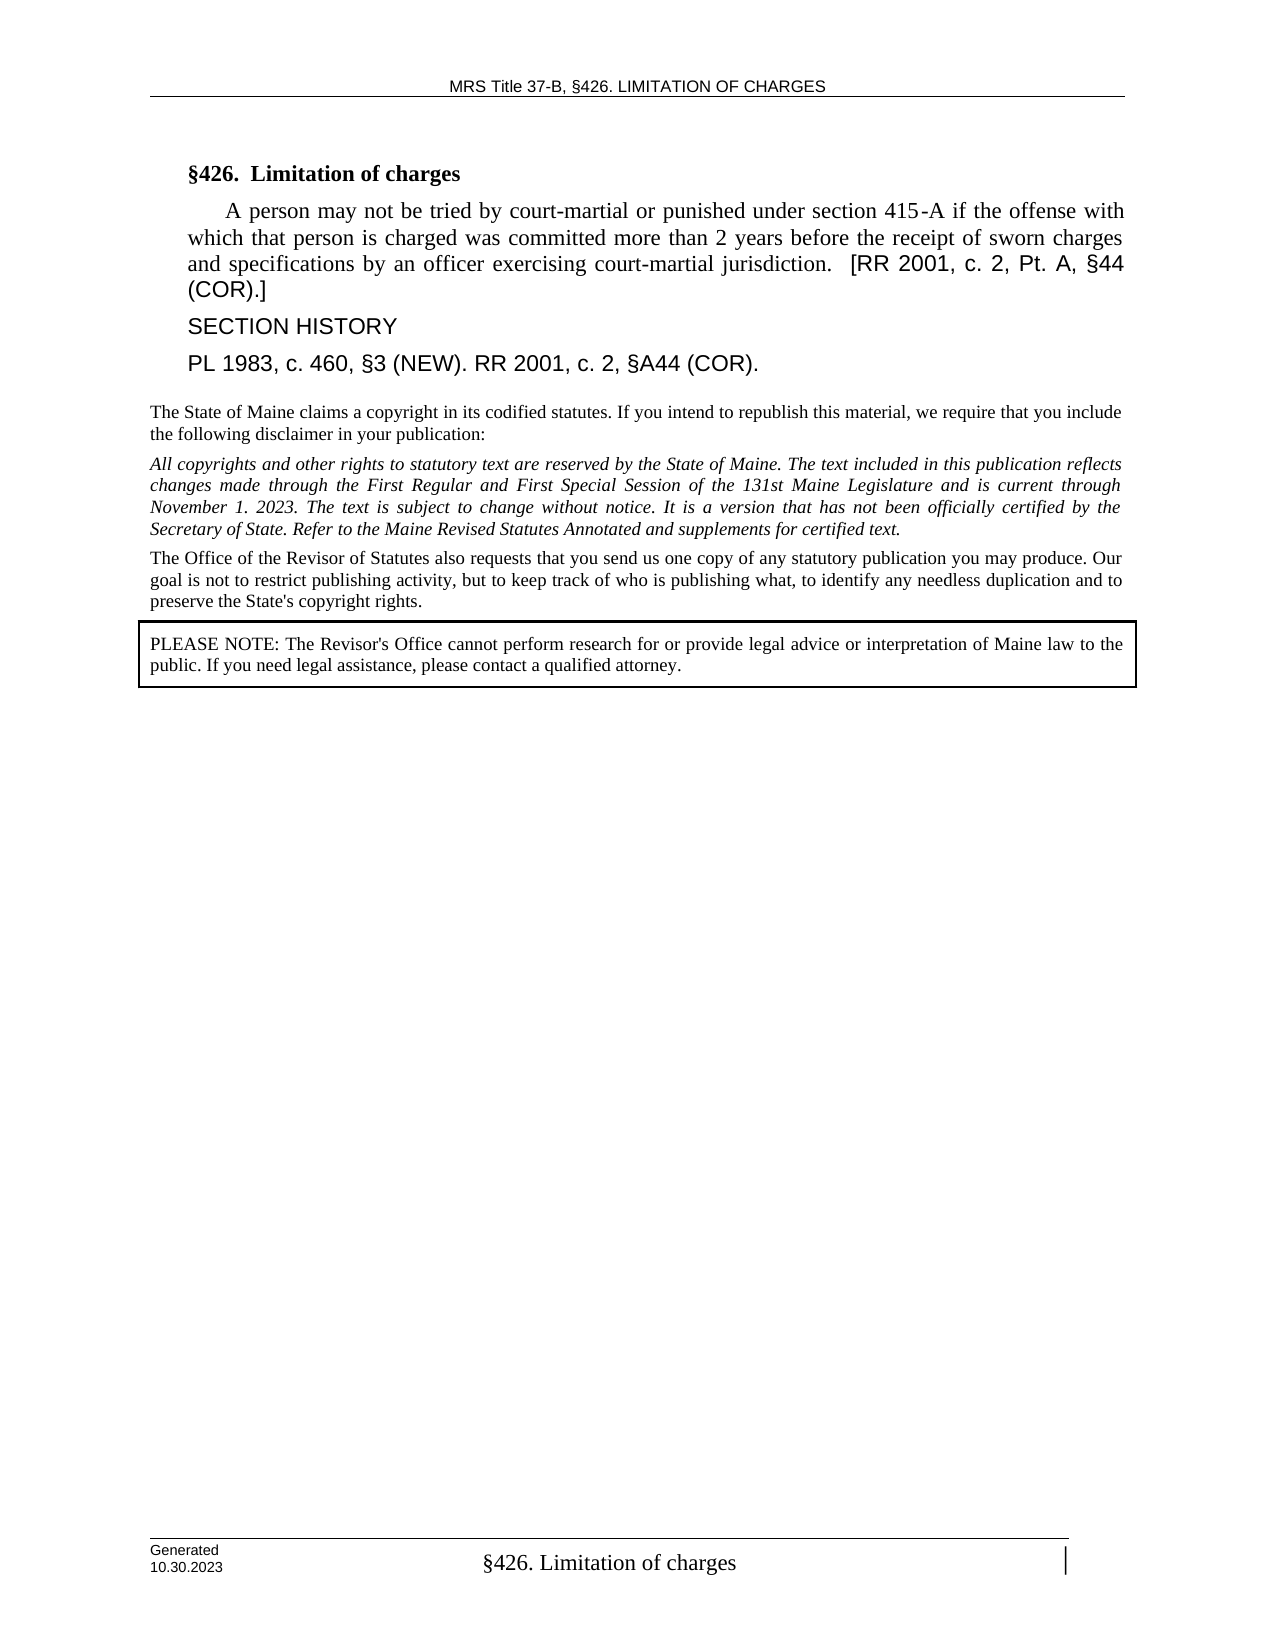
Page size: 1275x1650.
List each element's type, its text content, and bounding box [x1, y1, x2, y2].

text All copyrights and other rights to statutory text are reserved by the State of Maine. The text included in this publication reflects changes made through the First Regular and First Special Session of the 131st Maine Legislature and is current through November 1. 2023 . The text is subject to change without notice. It is a version that has not been officially certified by the Secretary of State. Refer to the Maine Revised Statutes Annotated and supplements for certified text. [150, 453, 1125, 539]
text PLEASE NOTE: The Revisor's Office cannot perform research for or provide legal advice or interpretation of Maine law to the public. If you need legal assistance, please contact a qualified attorney. [140, 623, 1135, 686]
text PL 1983, c. 460, §3 (NEW). RR 2001, c. 2, §A44 (COR). [187, 350, 1125, 376]
text SECTION HISTORY [187, 313, 1125, 339]
text A person may not be tried by court-martial or punished under section 415‑A if the offense with which that person is charged was committed more than 2 years before the receipt of sworn charges and specifications by an officer exercising court-martial jurisdiction. [RR 2001, c. 2, Pt. A, §44 (COR).] [187, 197, 1125, 303]
text The State of Maine claims a copyright in its codified statutes. If you intend to republish this material, we require that you include the following disclaimer in your publication: [150, 401, 1125, 444]
text The Office of the Revisor of Statutes also requests that you send us one copy of any statutory publication you may produce. Our goal is not to restrict publishing activity, but to keep track of who is publishing what, to identify any needless duplication and to preserve the State's copyright rights. [150, 547, 1125, 612]
text §426. Limitation of charges [187, 160, 1125, 187]
